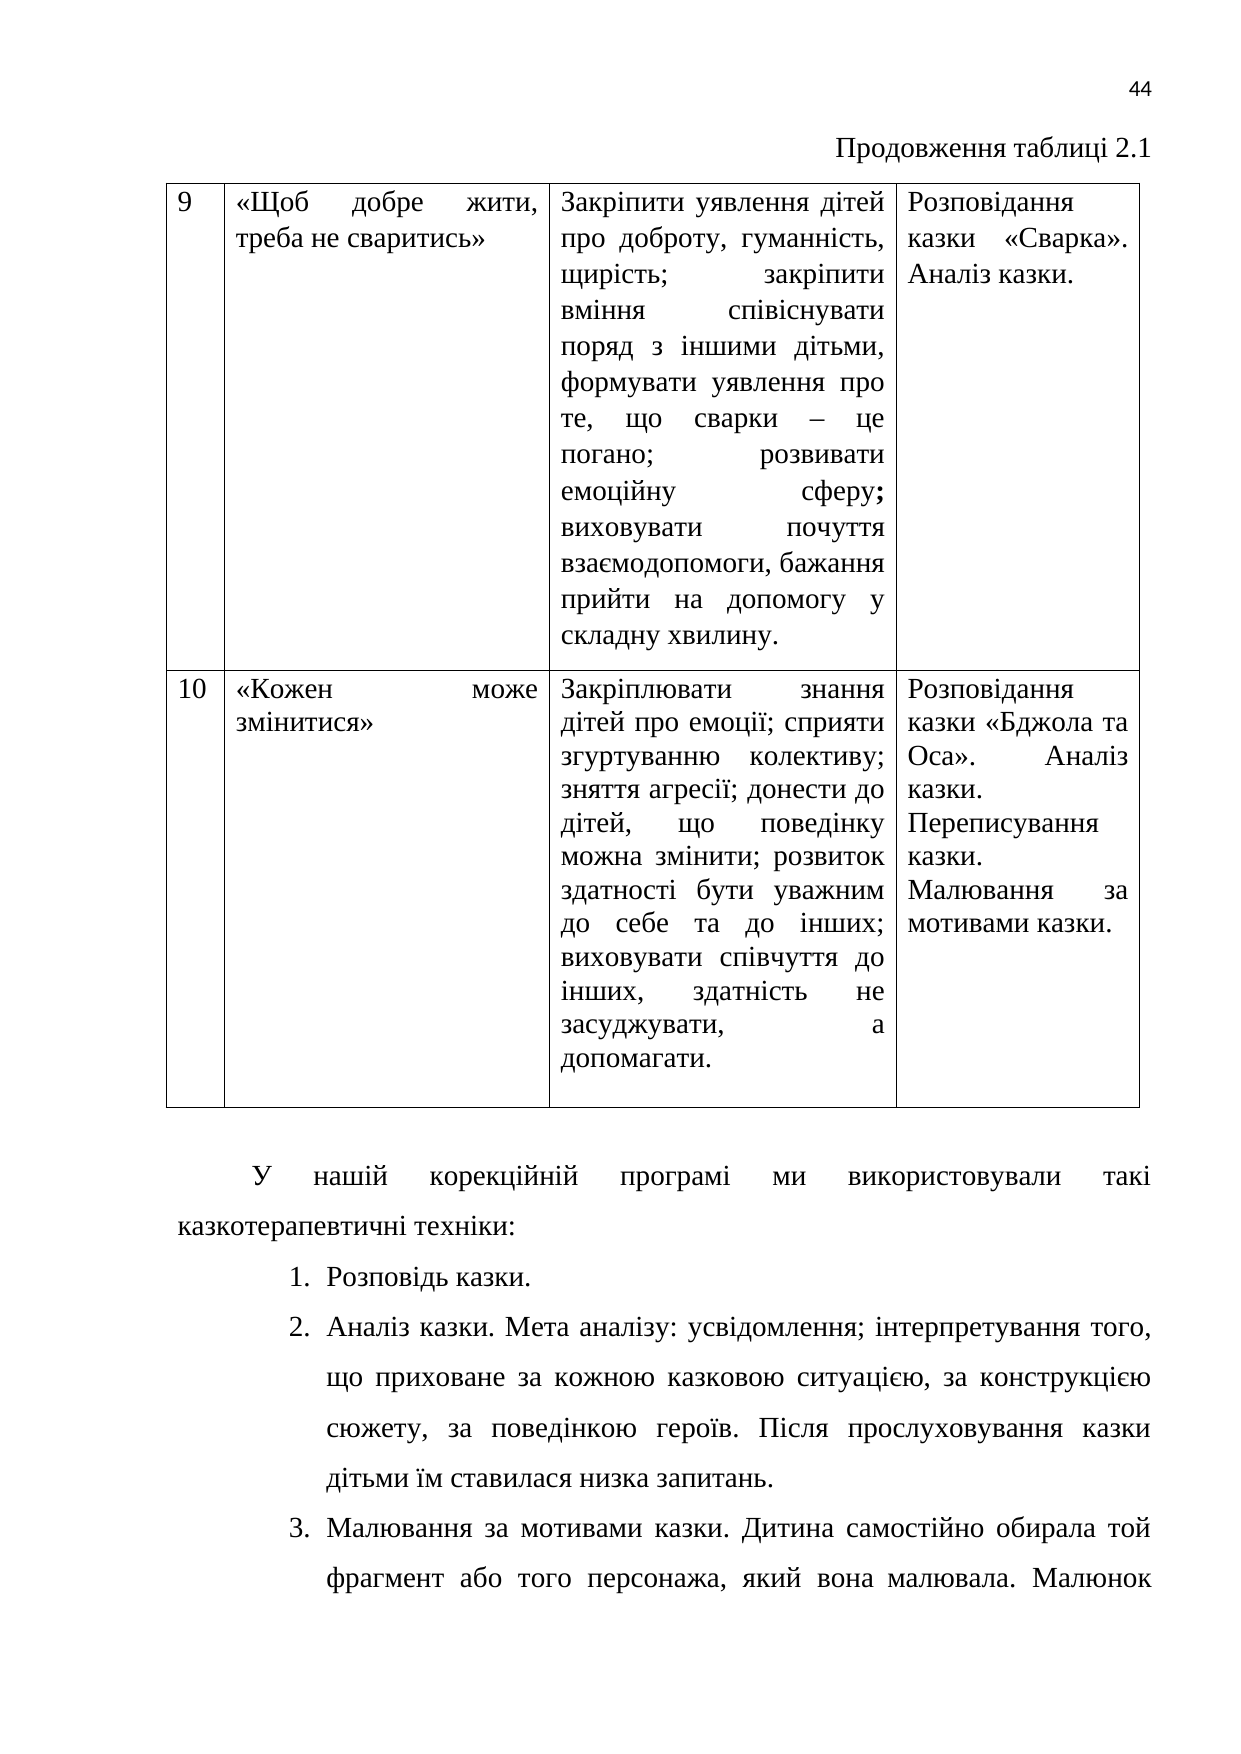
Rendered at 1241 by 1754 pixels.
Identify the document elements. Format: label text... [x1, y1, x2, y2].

table_cell Закріплювати знання дітей про емоції; сприяти згуртуванню колективу; зняття агресії; донести до дітей, що поведінку можна змінити; розвиток здатності бути уважним до себе та до інших; виховувати співчуття до інших, здатність не засуджувати, а допомагати. [550, 671, 896, 1107]
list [288, 1510, 1152, 1594]
table_cell 10 [167, 671, 224, 1107]
table_header 9 [167, 184, 224, 670]
table_cell «Кожен може змінитися» [225, 671, 549, 1107]
table_cell Розповідання казки «Бджола та Оса». Аналіз казки. Переписування казки. Малювання за мотивами казки. [897, 671, 1139, 1107]
table_header Закріпити уявлення дітей про доброту, гуманність, щирість; закріпити вміння співіснувати поряд з іншими дітьми, формувати уявлення про те, що сварки – це погано; розвивати емоційну сферу; виховувати почуття взаємодопомоги, бажання прийти на допомогу у складну хвилину. [550, 184, 896, 670]
table_header Розповідання казки «Сварка». Аналіз казки. [897, 184, 1139, 670]
list Розповідь казки. [288, 1259, 1152, 1292]
list Аналіз казки. Мета аналізу: усвідомлення; інтерпретування того, що приховане за кожною казковою ситуацією, за конструкцією сюжету, за поведінкою героїв. Після прослуховування казки дітьми їм ставилася низка запитань. [288, 1309, 1152, 1493]
table_header «Щоб добре жити, треба не сваритись» [225, 184, 549, 670]
text Продовження таблиці 2.1 [177, 130, 1152, 163]
text У нашій корекційній програмі ми використовували такі казкотерапевтичні техніки: [177, 1158, 1152, 1242]
